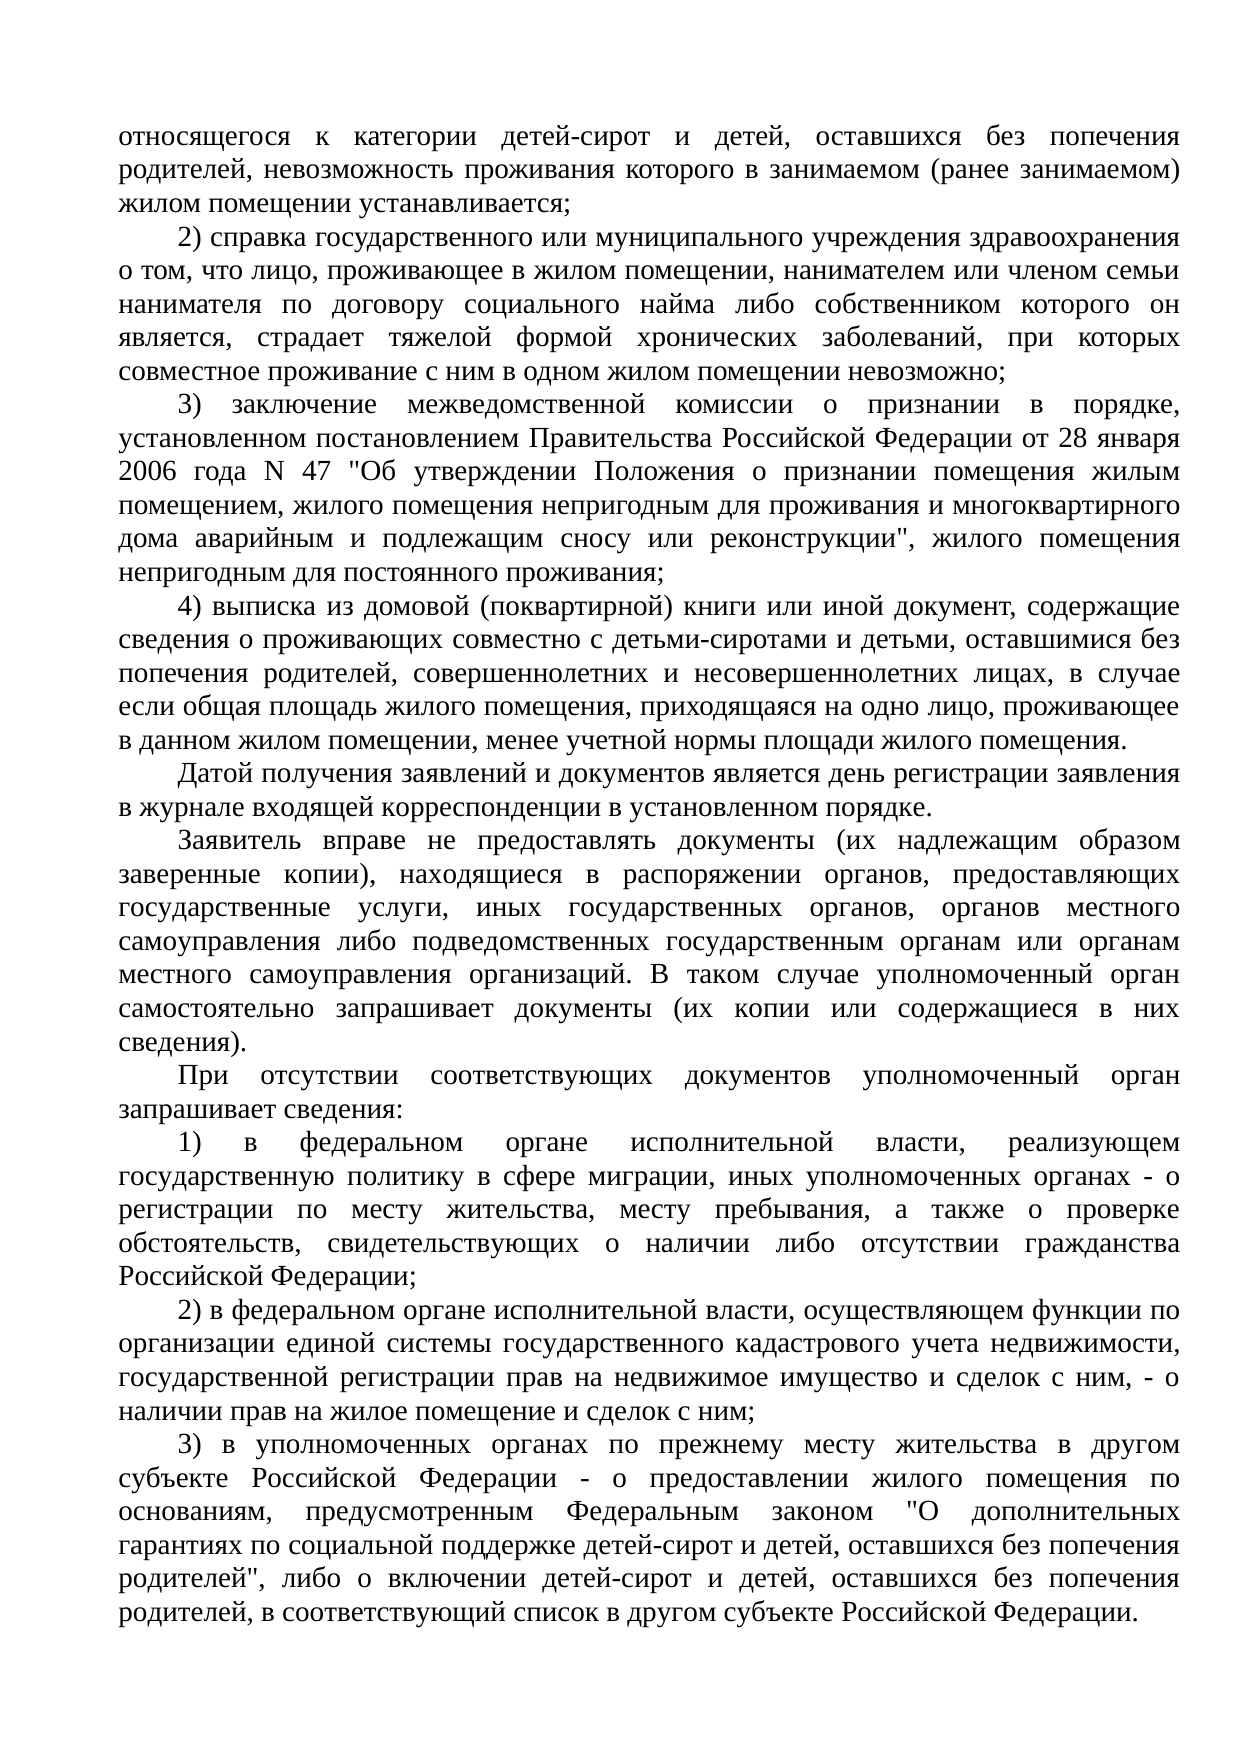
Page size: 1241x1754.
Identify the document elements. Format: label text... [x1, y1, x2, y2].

text При отсутствии соответствующих документов уполномоченный орган запрашивает сведения: [118, 1057, 1181, 1124]
text 1) в федеральном органе исполнительной власти, реализующем государственную политику в сфере миграции, иных уполномоченных органах - о регистрации по месту жительства, месту пребывания, а также о проверке обстоятельств, свидетельствующих о наличии либо отсутствии гражданства Российской Федерации; [118, 1124, 1181, 1292]
text 4) выписка из домовой (поквартирной) книги или иной документ, содержащие сведения о проживающих совместно с детьми-сиротами и детьми, оставшимися без попечения родителей, совершеннолетних и несовершеннолетних лицах, в случае если общая площадь жилого помещения, приходящаяся на одно лицо, проживающее в данном жилом помещении, менее учетной нормы площади жилого помещения. [118, 588, 1181, 755]
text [118, 118, 1181, 219]
text 3) заключение межведомственной комиссии о признании в порядке, установленном постановлением Правительства Российской Федерации от 28 января 2006 года N 47 "Об утверждении Положения о признании помещения жилым помещением, жилого помещения непригодным для проживания и многоквартирного дома аварийным и подлежащим сносу или реконструкции", жилого помещения непригодным для постоянного проживания; [118, 386, 1181, 588]
text Заявитель вправе не предоставлять документы (их надлежащим образом заверенные копии), находящиеся в распоряжении органов, предоставляющих государственные услуги, иных государственных органов, органов местного самоуправления либо подведомственных государственным органам или органам местного самоуправления организаций. В таком случае уполномоченный орган самостоятельно запрашивает документы (их копии или содержащиеся в них сведения). [118, 822, 1181, 1057]
text 2) в федеральном органе исполнительной власти, осуществляющем функции по организации единой системы государственного кадастрового учета недвижимости, государственной регистрации прав на недвижимое имущество и сделок с ним, - о наличии прав на жилое помещение и сделок с ним; [118, 1292, 1181, 1426]
text 2) справка государственного или муниципального учреждения здравоохранения о том, что лицо, проживающее в жилом помещении, нанимателем или членом семьи нанимателя по договору социального найма либо собственником которого он является, страдает тяжелой формой хронических заболеваний, при которых совместное проживание с ним в одном жилом помещении невозможно; [118, 219, 1181, 386]
text 3) в уполномоченных органах по прежнему месту жительства в другом субъекте Российской Федерации - о предоставлении жилого помещения по основаниям, предусмотренным Федеральным законом "О дополнительных гарантиях по социальной поддержке детей-сирот и детей, оставшихся без попечения родителей", либо о включении детей-сирот и детей, оставшихся без попечения родителей, в соответствующий список в другом субъекте Российской Федерации. [118, 1426, 1181, 1627]
text Датой получения заявлений и документов является день регистрации заявления в журнале входящей корреспонденции в установленном порядке. [118, 755, 1181, 822]
